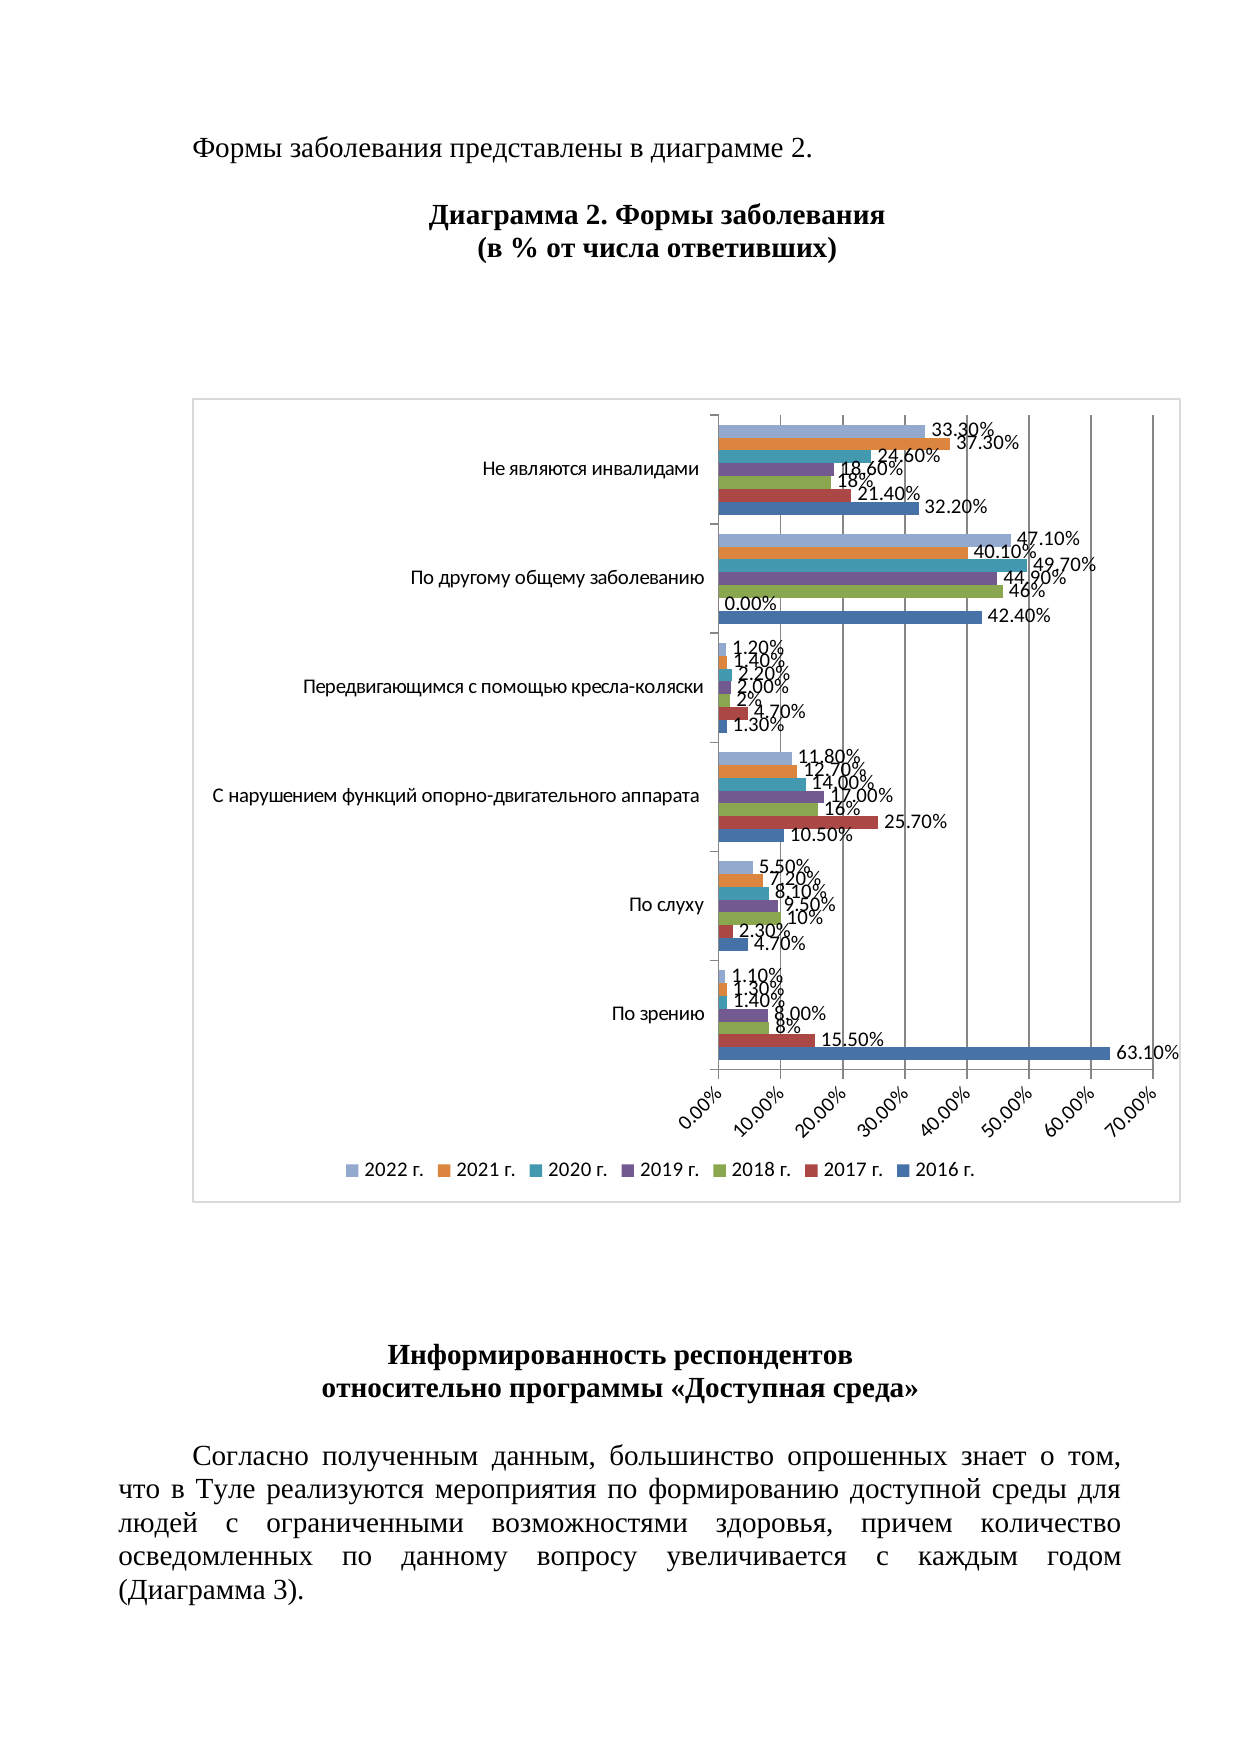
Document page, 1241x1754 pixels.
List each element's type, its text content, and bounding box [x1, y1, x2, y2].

text Согласно полученным данным, большинство опрошенных знает о том, что в Туле реализуются мероприятия по формированию доступной среды для людей с ограниченными возможностями здоровья, причем количество осведомленных по данному вопросу увеличивается с каждым годом (Диаграмма 3). [118, 1438, 1122, 1605]
text Формы заболевания представлены в диаграмме 2. [118, 130, 1122, 163]
text относительно программы «Доступная среда» [118, 1371, 1122, 1404]
text (в % от числа ответивших) [118, 231, 1122, 264]
text Информированность респондентов [118, 1337, 1122, 1371]
text Диаграмма 2. Формы заболевания [118, 197, 1122, 231]
